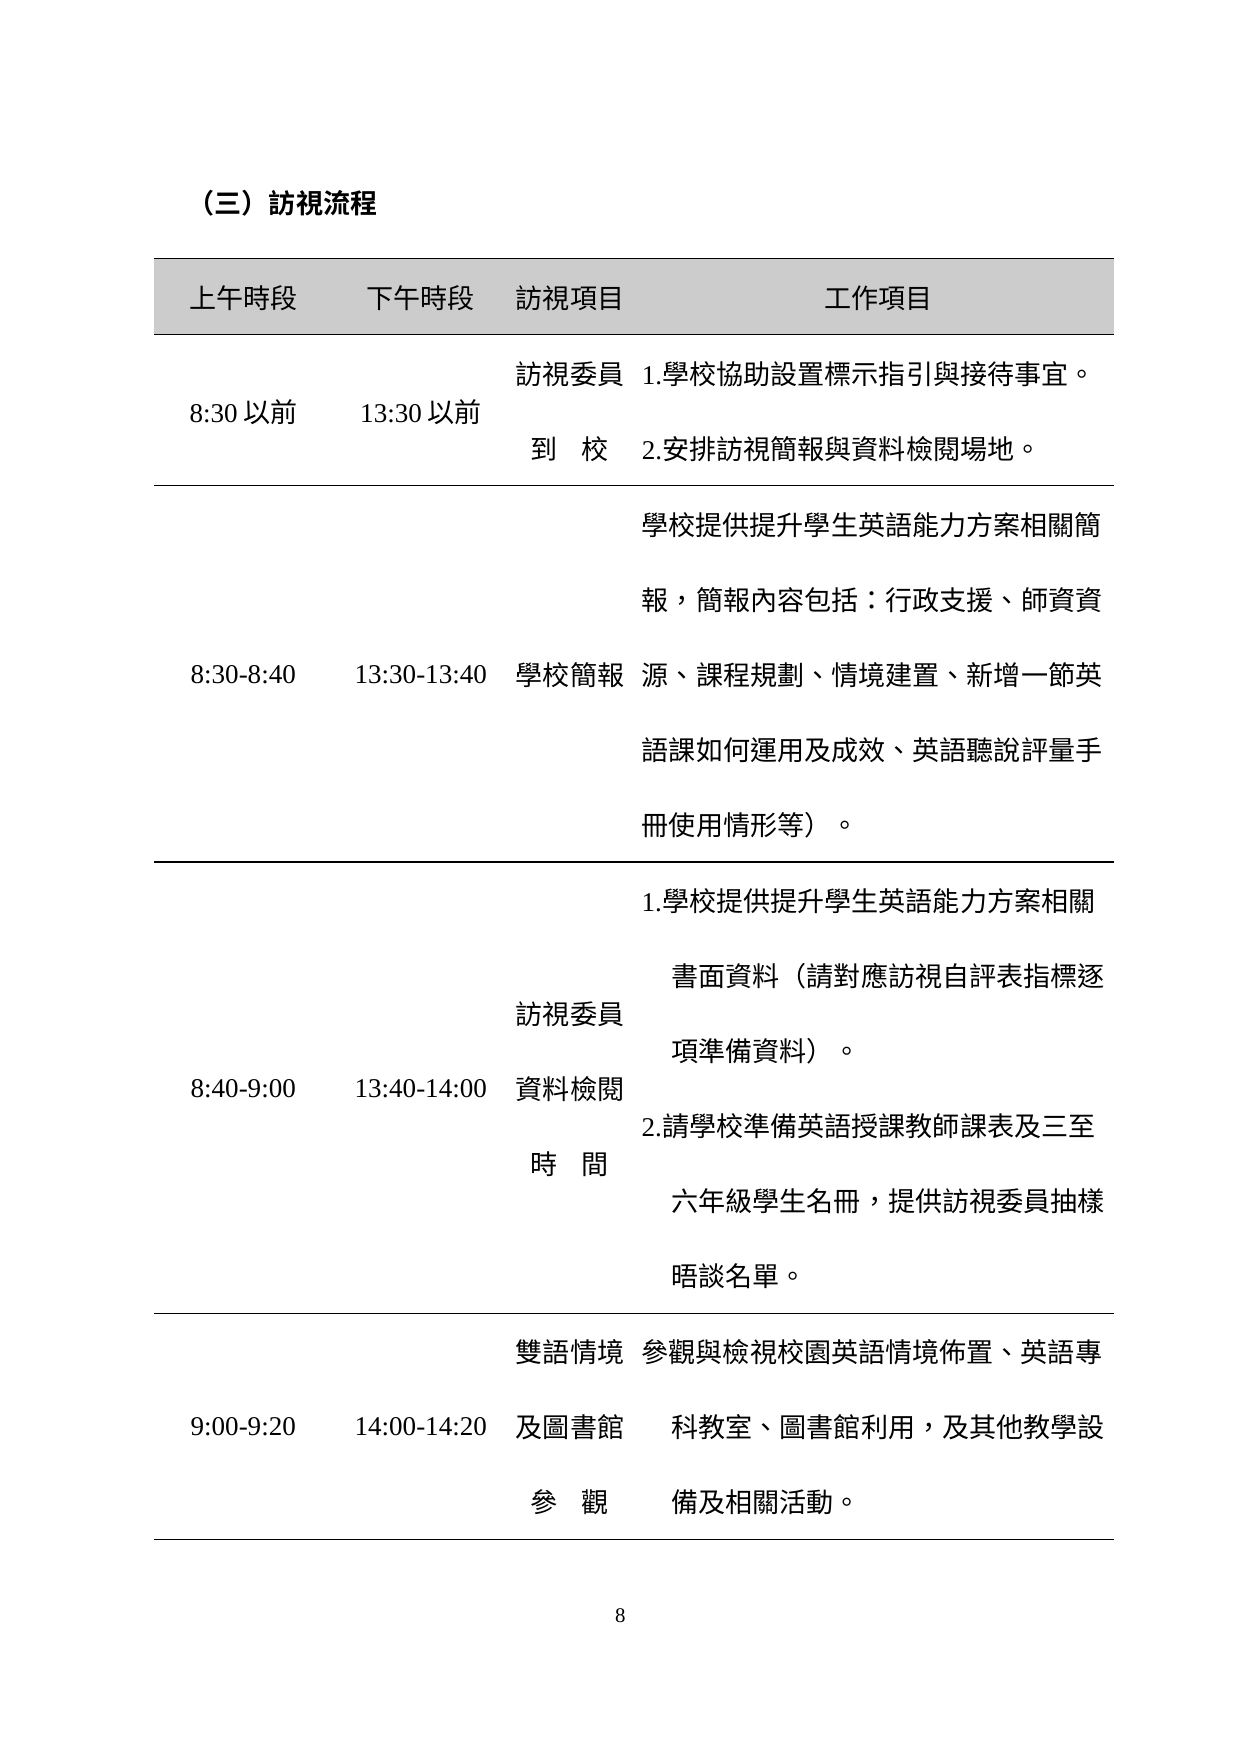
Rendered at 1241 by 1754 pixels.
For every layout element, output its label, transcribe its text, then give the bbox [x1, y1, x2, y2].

table_cell 1.學校協助設置標示指引與接待事宜。 2.安排訪視簡報與資料檢閱場地。 [630, 335, 1114, 485]
table_cell 雙語情境及圖書館參 觀 [509, 1314, 630, 1538]
table_cell 8:30-8:40 [154, 486, 332, 861]
table_header 上午時段 [154, 259, 332, 334]
table_header 工作項目 [630, 259, 1114, 334]
table_cell 學校簡報 [509, 486, 630, 861]
table_cell 8:30以前 [154, 335, 332, 485]
table_cell 9:00-9:20 [154, 1314, 332, 1538]
table_cell 訪視委員 資料檢閱 時 間 [509, 863, 630, 1312]
table_header 訪視項目 [509, 259, 630, 334]
table_cell 學校提供提升學生英語能力方案相關簡報，簡報內容包括：行政支援、師資資源、課程規劃、情境建置、新增一節英語課如何運用及成效、英語聽說評量手冊使用情形等）。 [630, 486, 1114, 861]
table_cell 13:30-13:40 [332, 486, 509, 861]
table_cell 訪視委員 到 校 [509, 335, 630, 485]
table_cell 13:40-14:00 [332, 863, 509, 1312]
text （三）訪視流程 [187, 164, 1053, 239]
table_cell 1.學校提供提升學生英語能力方案相關書面資料（請對應訪視自評表指標逐項準備資料）。 2.請學校準備英語授課教師課表及三至六年級學生名冊，提供訪視委員抽樣晤談名單。 [630, 863, 1114, 1312]
table_cell 8:40-9:00 [154, 863, 332, 1312]
table_cell 13:30以前 [332, 335, 509, 485]
table_cell 參觀與檢視校園英語情境佈置、英語專科教室、圖書館利用，及其他教學設備及相關活動。 [630, 1314, 1114, 1538]
table_cell 14:00-14:20 [332, 1314, 509, 1538]
table_header 下午時段 [332, 259, 509, 334]
